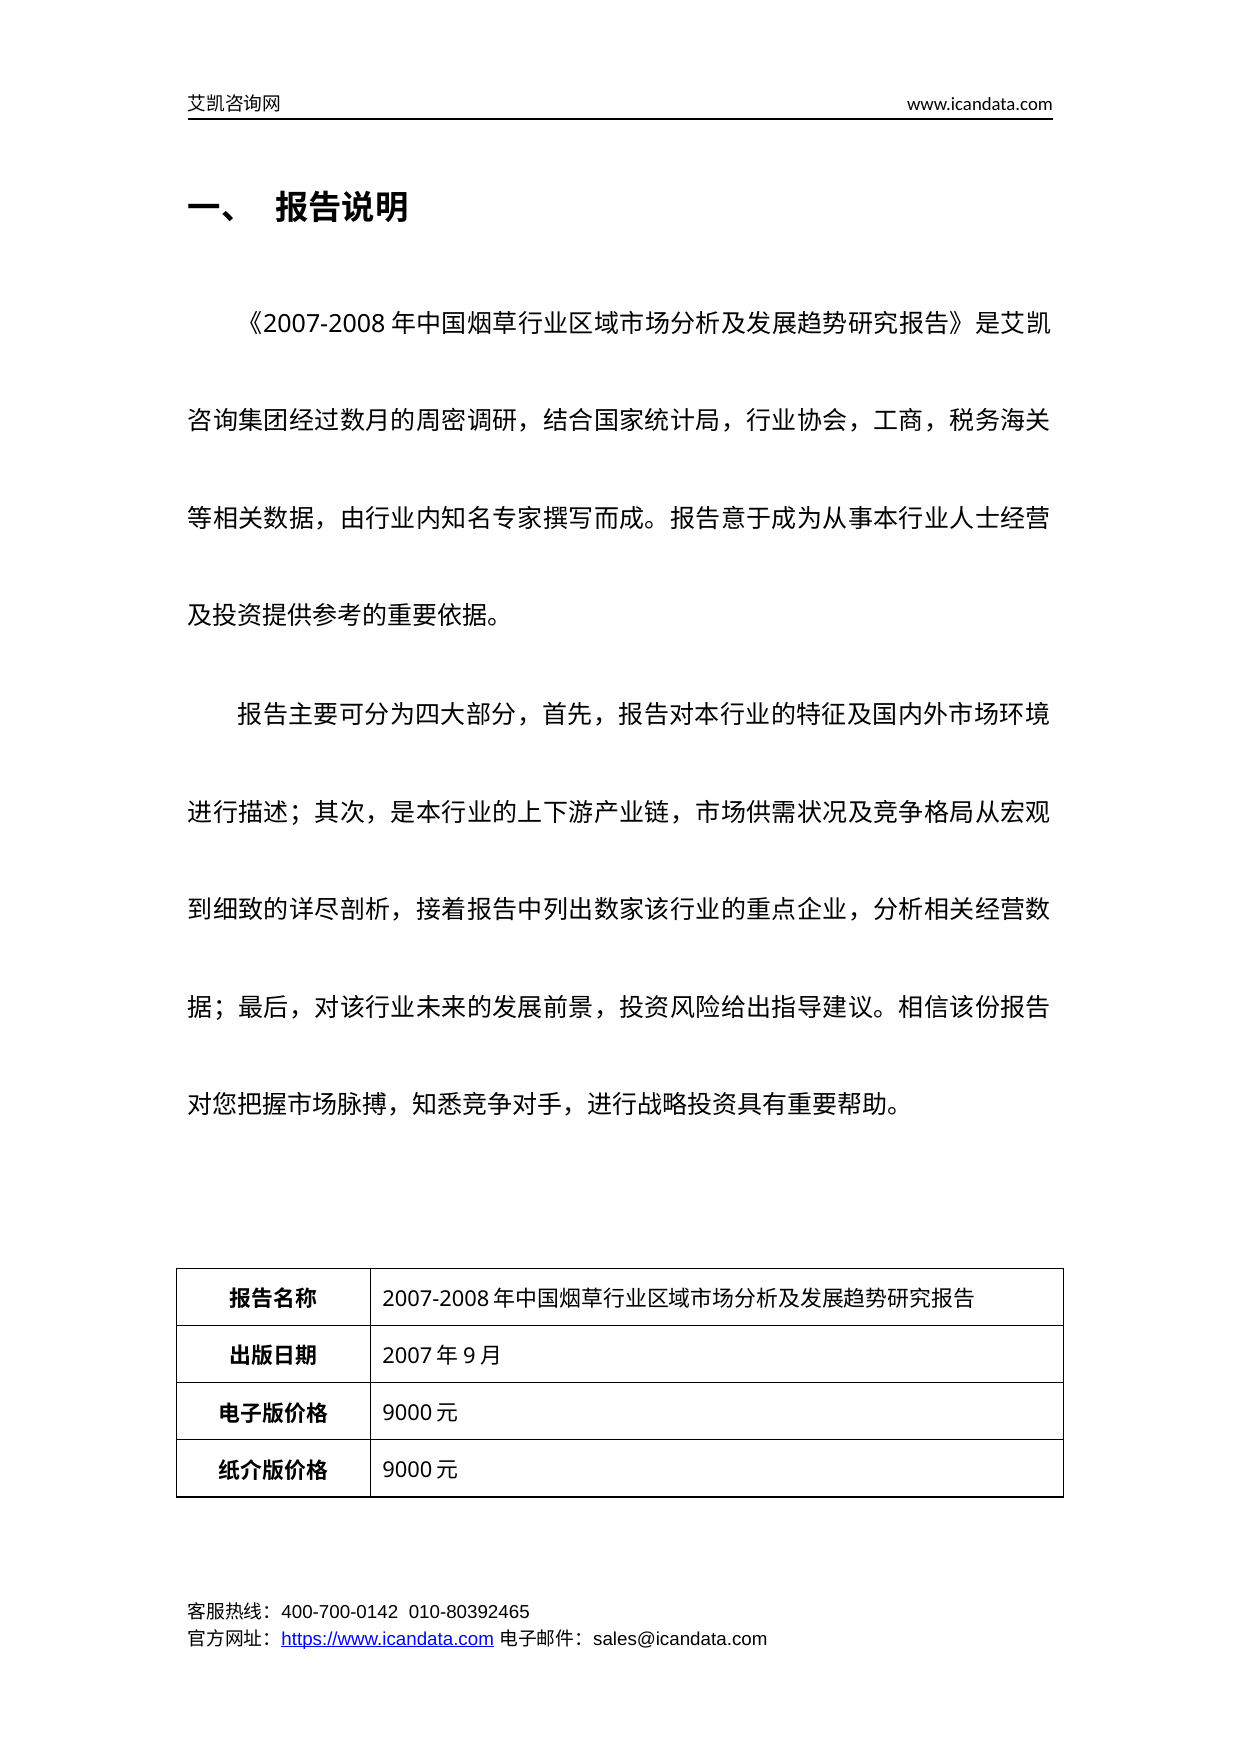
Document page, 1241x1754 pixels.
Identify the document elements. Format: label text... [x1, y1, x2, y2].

table_header 报告名称 [177, 1269, 370, 1325]
table_header 2007-2008年中国烟草行业区域市场分析及发展趋势研究报告 [371, 1269, 1063, 1325]
subtitle 报告说明 [187, 172, 1053, 237]
table_cell 电子版价格 [177, 1383, 370, 1439]
table_cell 2007年9月 [371, 1326, 1063, 1382]
table_cell 纸介版价格 [177, 1440, 370, 1496]
text 《2007-2008年中国烟草行业区域市场分析及发展趋势研究报告》是艾凯咨询集团经过数月的周密调研，结合国家统计局，行业协会，工商，税务海关等相关数据，由行业内知名专家撰写而成。报告意于成为从事本行业人士经营及投资提供参考的重要依据。 [187, 289, 1053, 646]
table_cell 出版日期 [177, 1326, 370, 1382]
text 报告主要可分为四大部分，首先，报告对本行业的特征及国内外市场环境进行描述；其次，是本行业的上下游产业链，市场供需状况及竞争格局从宏观到细致的详尽剖析，接着报告中列出数家该行业的重点企业，分析相关经营数据；最后，对该行业未来的发展前景，投资风险给出指导建议。相信该份报告对您把握市场脉搏，知悉竞争对手，进行战略投资具有重要帮助。 [187, 681, 1053, 1136]
table_cell 9000元 [371, 1383, 1063, 1439]
table_cell 9000元 [371, 1440, 1063, 1496]
